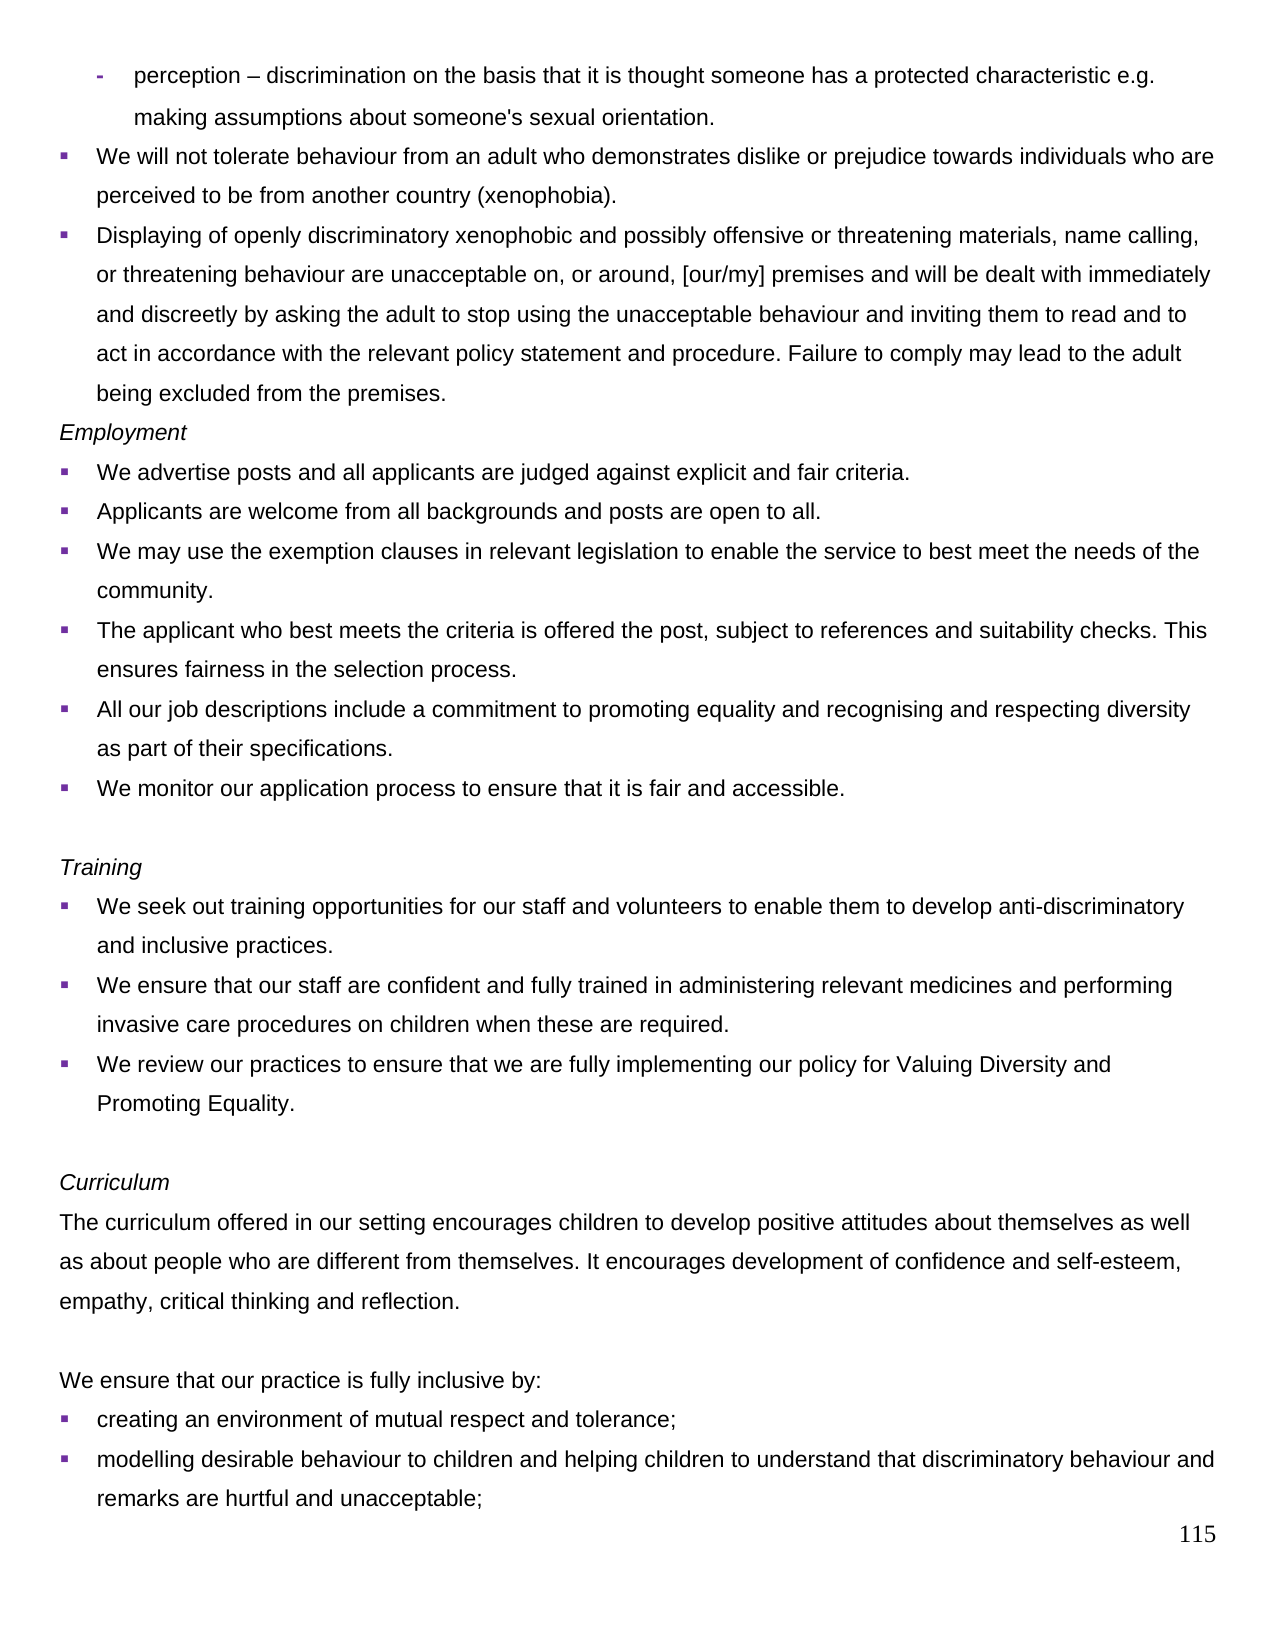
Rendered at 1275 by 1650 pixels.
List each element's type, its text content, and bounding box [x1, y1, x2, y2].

list perception – discrimination on the basis that it is thought someone has a protected characteristic e.g. making assumptions about someone's sexual orientation. [96, 59, 1216, 130]
list modelling desirable behaviour to children and helping children to understand that discriminatory behaviour and remarks are hurtful and unacceptable; [59, 1446, 1216, 1512]
subtitle Curriculum [59, 1169, 1216, 1196]
subtitle Employment [59, 419, 1216, 446]
subtitle All our job descriptions include a commitment to promoting equality and recognising and respecting diversity as part of their specifications. [59, 696, 1216, 761]
list We advertise posts and all applicants are judged against explicit and fair criteria. [59, 459, 1216, 485]
text We ensure that our practice is fully inclusive by: [59, 1367, 1216, 1393]
list Applicants are welcome from all backgrounds and posts are open to all. [59, 498, 1216, 524]
list We ensure that our staff are confident and fully trained in administering relevant medicines and performing invasive care procedures on children when these are required. [59, 972, 1216, 1038]
list We review our practices to ensure that we are fully implementing our policy for Valuing Diversity and Promoting Equality. [59, 1051, 1216, 1117]
subtitle Training [59, 853, 1216, 880]
list creating an environment of mutual respect and tolerance; [59, 1406, 1216, 1433]
list We will not tolerate behaviour from an adult who demonstrates dislike or prejudice towards individuals who are perceived to be from another country (xenophobia). [59, 143, 1216, 209]
text The curriculum offered in our setting encourages children to develop positive attitudes about themselves as well as about people who are different from themselves. It encourages development of confidence and self-esteem, empathy, critical thinking and reflection. [59, 1209, 1216, 1314]
subtitle The applicant who best meets the criteria is offered the post, subject to references and suitability checks. This ensures fairness in the selection process. [59, 617, 1216, 682]
list Displaying of openly discriminatory xenophobic and possibly offensive or threatening materials, name calling, or threatening behaviour are unacceptable on, or around, [our/my] premises and will be dealt with immediately and discreetly by asking the adult to stop using the unacceptable behaviour and inviting them to read and to act in accordance with the relevant policy statement and procedure. Failure to comply may lead to the adult being excluded from the premises. [59, 222, 1216, 406]
list We seek out training opportunities for our staff and volunteers to enable them to develop anti-discriminatory and inclusive practices. [59, 893, 1216, 959]
list We may use the exemption clauses in relevant legislation to enable the service to best meet the needs of the community. [59, 538, 1216, 603]
subtitle We monitor our application process to ensure that it is fair and accessible. [59, 774, 1216, 801]
